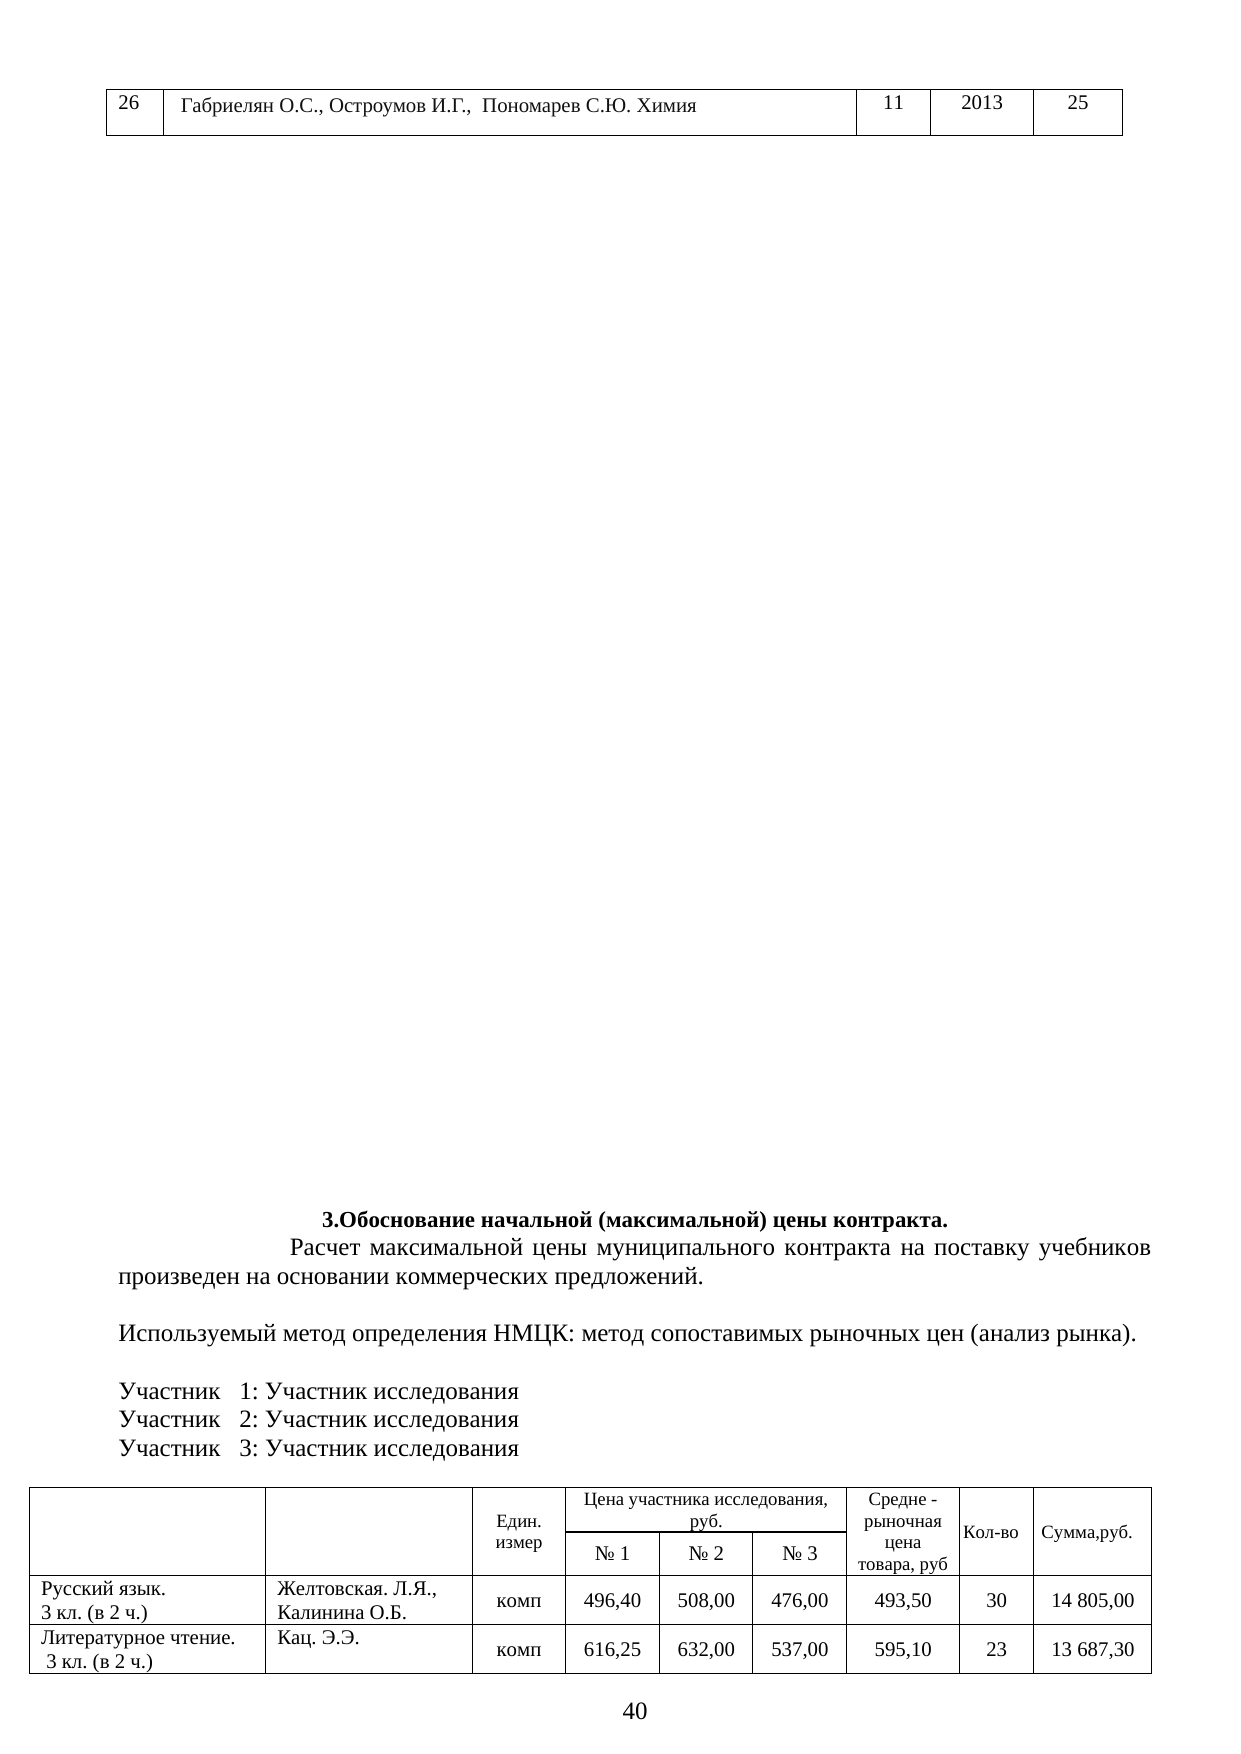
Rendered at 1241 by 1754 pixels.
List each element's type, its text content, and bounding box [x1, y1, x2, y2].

text Расчет максимальной цены муниципального контракта на поставку учебников произведен на основании коммерческих предложений. [118, 1232, 1152, 1289]
table_cell Желтовская. Л.Я., Калинина О.Б. [266, 1576, 472, 1624]
table_cell 14 805,00 [1034, 1576, 1151, 1624]
text 3.Обоснование начальной (максимальной) цены контракта. [118, 1206, 1152, 1232]
table_cell 26 [107, 90, 163, 134]
table_cell № 3 [753, 1533, 846, 1574]
table_header Един. измер [473, 1488, 565, 1574]
table_cell 595,10 [847, 1625, 959, 1673]
table_cell комп [473, 1625, 565, 1673]
table_header Кол-во [960, 1488, 1033, 1574]
table_cell 13 687,30 [1034, 1625, 1151, 1673]
table_header [266, 1488, 472, 1574]
table_header Цена участника исследования, руб. [566, 1488, 846, 1531]
text Участник 1: Участник исследования [118, 1376, 1152, 1404]
text Участник 3: Участник исследования [118, 1433, 1152, 1462]
table_cell 616,25 [566, 1625, 659, 1673]
table_header Средне -рыночная цена товара, руб [847, 1488, 959, 1574]
table_cell 493,50 [847, 1576, 959, 1624]
table_cell 508,00 [660, 1576, 752, 1624]
table_cell 30 [960, 1576, 1033, 1624]
text Используемый метод определения НМЦК: метод сопоставимых рыночных цен (анализ рынка). [118, 1318, 1152, 1347]
table_cell Литературное чтение. 3 кл. (в 2 ч.) [30, 1625, 265, 1673]
table_cell 2013 [931, 90, 1033, 134]
table_cell 25 [1034, 90, 1122, 134]
table_cell 23 [960, 1625, 1033, 1673]
text Участник 2: Участник исследования [118, 1404, 1152, 1433]
table_cell № 1 [566, 1533, 659, 1574]
table_header [30, 1488, 265, 1574]
table_cell 476,00 [753, 1576, 846, 1624]
table_cell 496,40 [566, 1576, 659, 1624]
table_cell Кац. Э.Э. [266, 1625, 472, 1673]
table_cell 537,00 [753, 1625, 846, 1673]
table_cell Русский язык. 3 кл. (в 2 ч.) [30, 1576, 265, 1624]
table_cell № 2 [660, 1533, 752, 1574]
table_cell 11 [857, 90, 930, 134]
table_cell 632,00 [660, 1625, 752, 1673]
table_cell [164, 90, 856, 134]
table_cell комп [473, 1576, 565, 1624]
table_header Сумма,руб. [1034, 1488, 1151, 1574]
